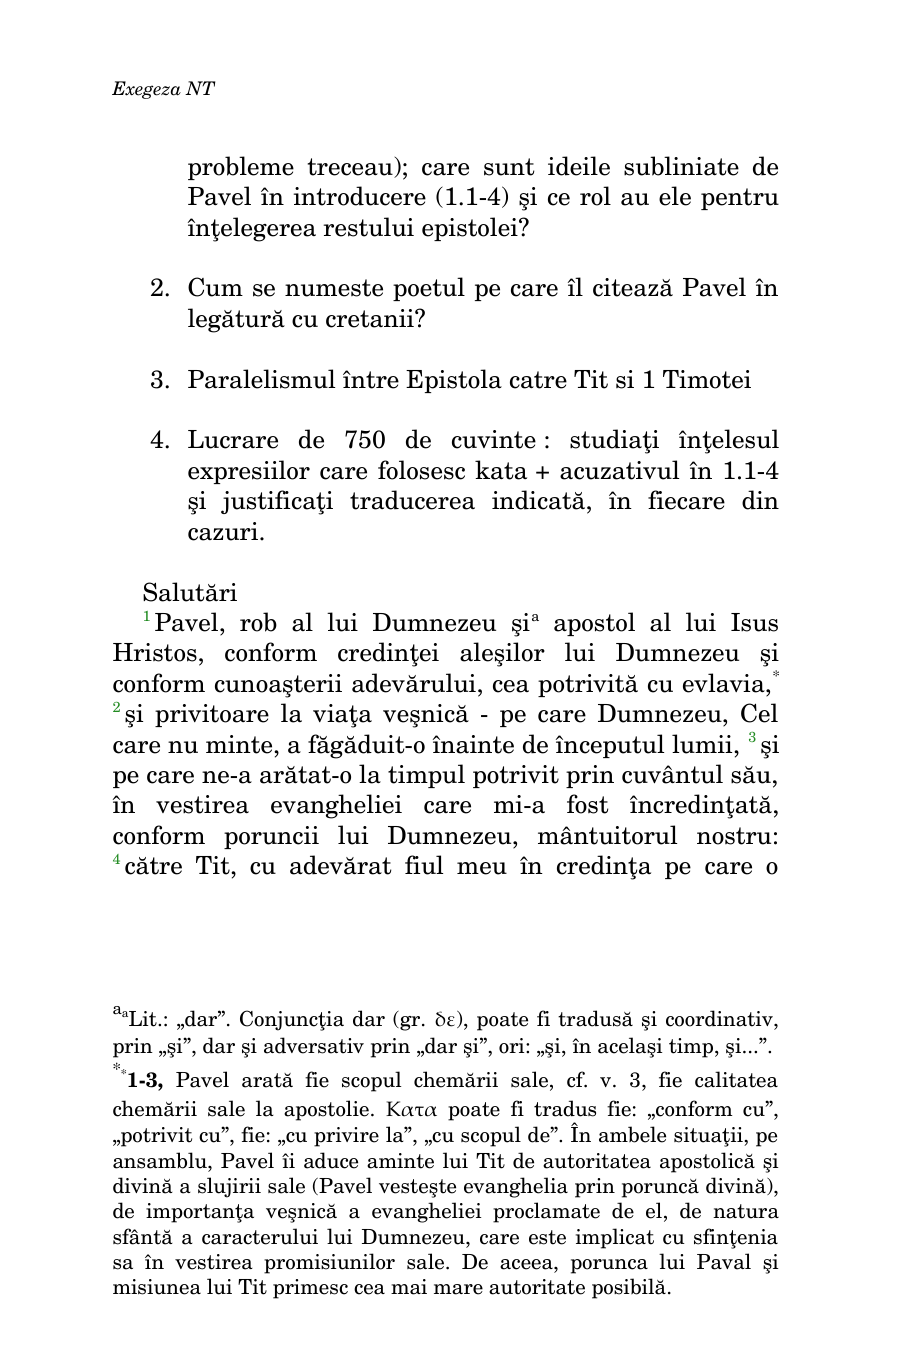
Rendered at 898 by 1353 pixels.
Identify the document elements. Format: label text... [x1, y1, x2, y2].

list Cum se numeste poetul pe care îl citează Pavel în legătură cu cretanii? [150, 272, 779, 333]
text 1 Pavel, rob al lui Dumnezeu şia apostol al lui Isus Hristos, conform credinţei aleşilor lui Dumnezeu şi conform cunoaşterii adevărului, cea potrivită cu evlavia,* 2 şi privitoare la viaţa veşnică - pe care Dumnezeu, Cel care nu minte, a făgăduit-o înainte de începutul lumii, 3 şi pe care ne-a arătat-o la timpul potrivit prin cuvântul său, în vestirea evangheliei care mi-a fost încredinţată, conform poruncii lui Dumnezeu, mântuitorul nostru: 4 către Tit, cu adevărat fiul meu în credinţa pe care o împărtăşim cu toţii,b har şi pace de la Dumnezeu Tatăl şi de la Hristos Isus, Mântuitorul nostru.* [112, 606, 779, 911]
list Lucrare de 750 de cuvinte : studiaţi înţelesul expresiilor care folosesc kata + acuzativul în 1.1-4 şi justificaţi traducerea indicată, în fiecare din cazuri. [150, 424, 779, 546]
text Salutări [112, 576, 779, 606]
list Paralelismul între Epistola catre Tit si 1 Timotei [150, 363, 779, 393]
